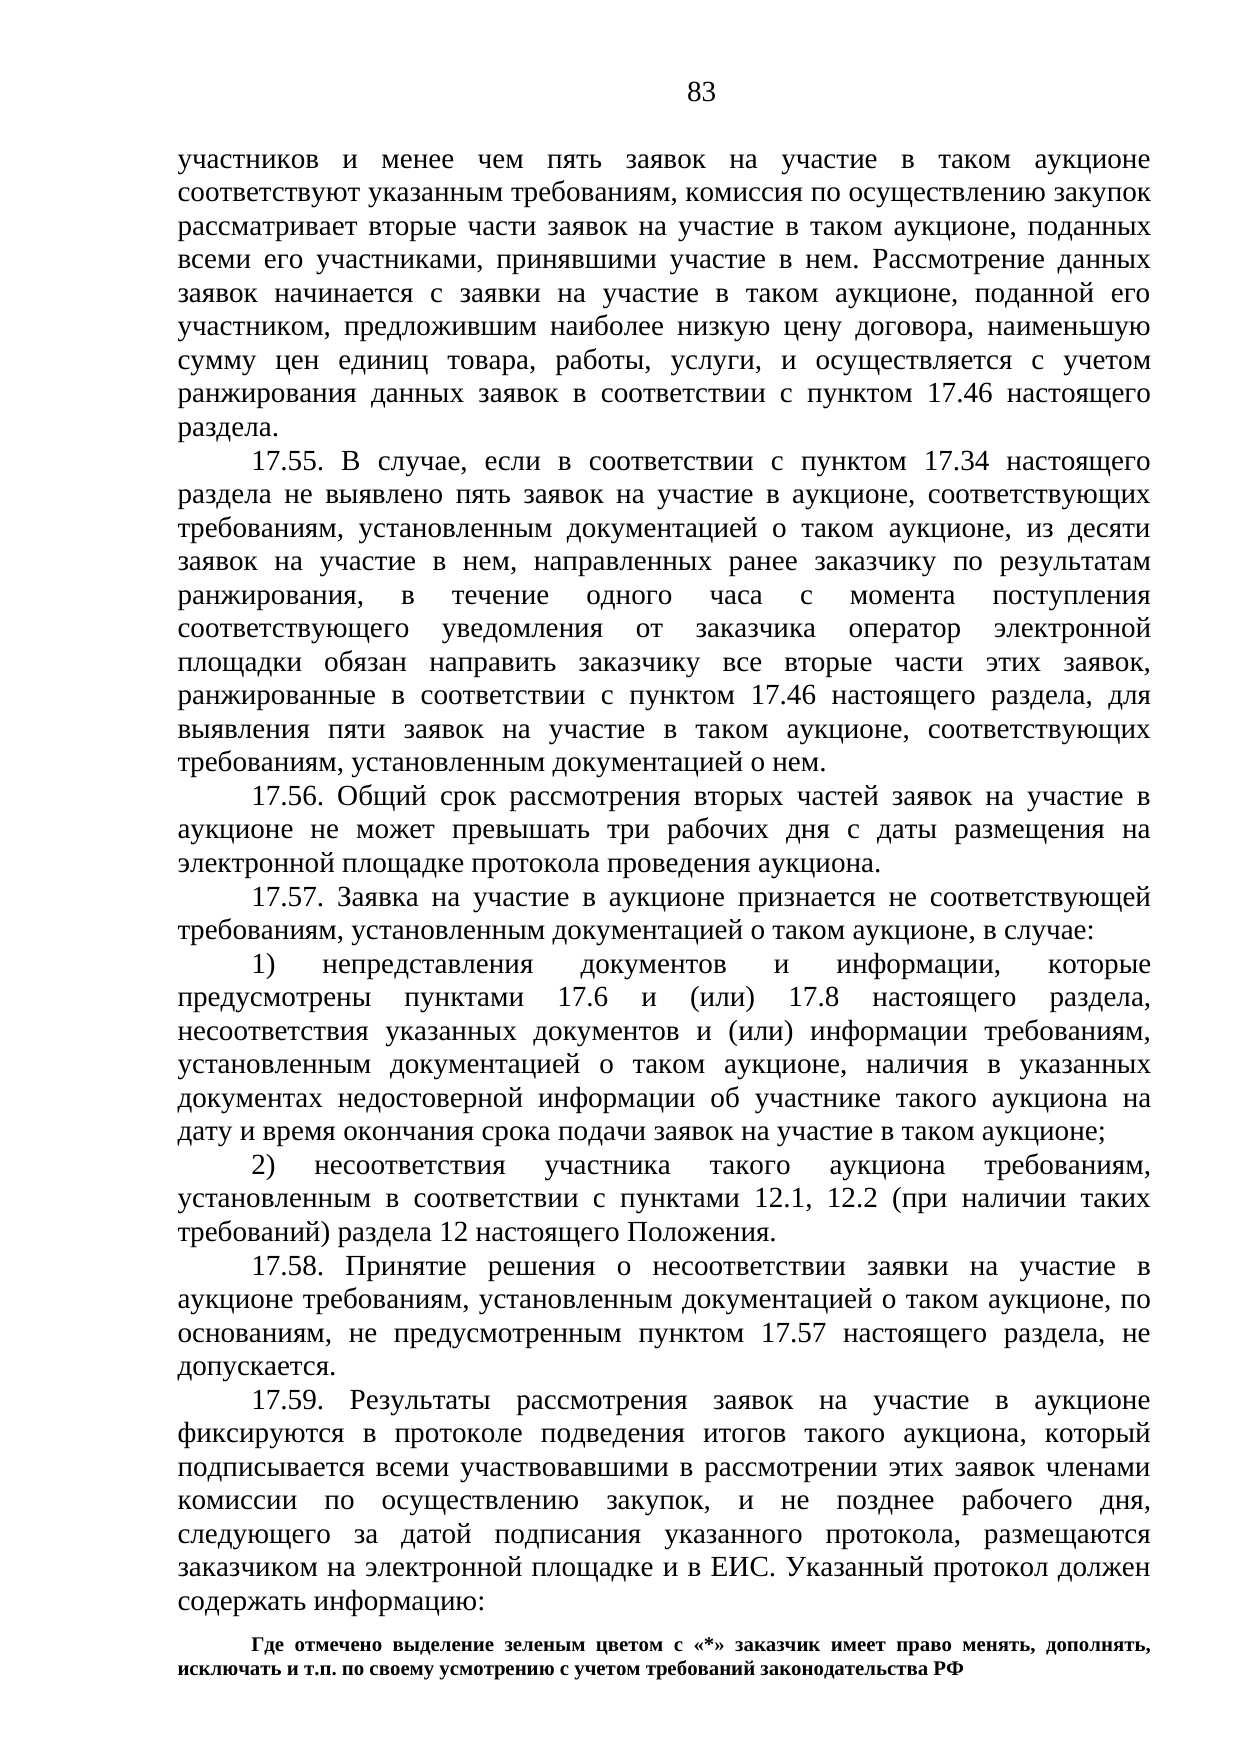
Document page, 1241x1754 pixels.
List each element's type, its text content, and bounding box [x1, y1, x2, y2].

text 17.56. Общий срок рассмотрения вторых частей заявок на участие в аукционе не может превышать три рабочих дня с даты размещения на электронной площадке протокола проведения аукциона. [177, 778, 1152, 879]
text 17.58. Принятие решения о несоответствии заявки на участие в аукционе требованиям, установленным документацией о таком аукционе, по основаниям, не предусмотренным пунктом 17.57 настоящего раздела, не допускается. [177, 1248, 1152, 1382]
text 1) непредставления документов и информации, которые предусмотрены пунктами 17.6 и (или) 17.8 настоящего раздела, несоответствия указанных документов и (или) информации требованиям, установленным документацией о таком аукционе, наличия в указанных документах недостоверной информации об участнике такого аукциона на дату и время окончания срока подачи заявок на участие в таком аукционе; [177, 946, 1152, 1147]
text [177, 141, 1152, 443]
text 17.55. В случае, если в соответствии с пунктом 17.34 настоящего раздела не выявлено пять заявок на участие в аукционе, соответствующих требованиям, установленным документацией о таком аукционе, из десяти заявок на участие в нем, направленных ранее заказчику по результатам ранжирования, в течение одного часа с момента поступления соответствующего уведомления от заказчика оператор электронной площадки обязан направить заказчику все вторые части этих заявок, ранжированные в соответствии с пунктом 17.46 настоящего раздела, для выявления пяти заявок на участие в таком аукционе, соответствующих требованиям, установленным документацией о нем. [177, 443, 1152, 778]
text 2) несоответствия участника такого аукциона требованиям, установленным в соответствии с пунктами 12.1, 12.2 (при наличии таких требований) раздела 12 настоящего Положения. [177, 1147, 1152, 1248]
text 17.57. Заявка на участие в аукционе признается не соответствующей требованиям, установленным документацией о таком аукционе, в случае: [177, 879, 1152, 946]
text 17.59. Результаты рассмотрения заявок на участие в аукционе фиксируются в протоколе подведения итогов такого аукциона, который подписывается всеми участвовавшими в рассмотрении этих заявок членами комиссии по осуществлению закупок, и не позднее рабочего дня, следующего за датой подписания указанного протокола, размещаются заказчиком на электронной площадке и в ЕИС. Указанный протокол должен содержать информацию: [177, 1382, 1152, 1617]
